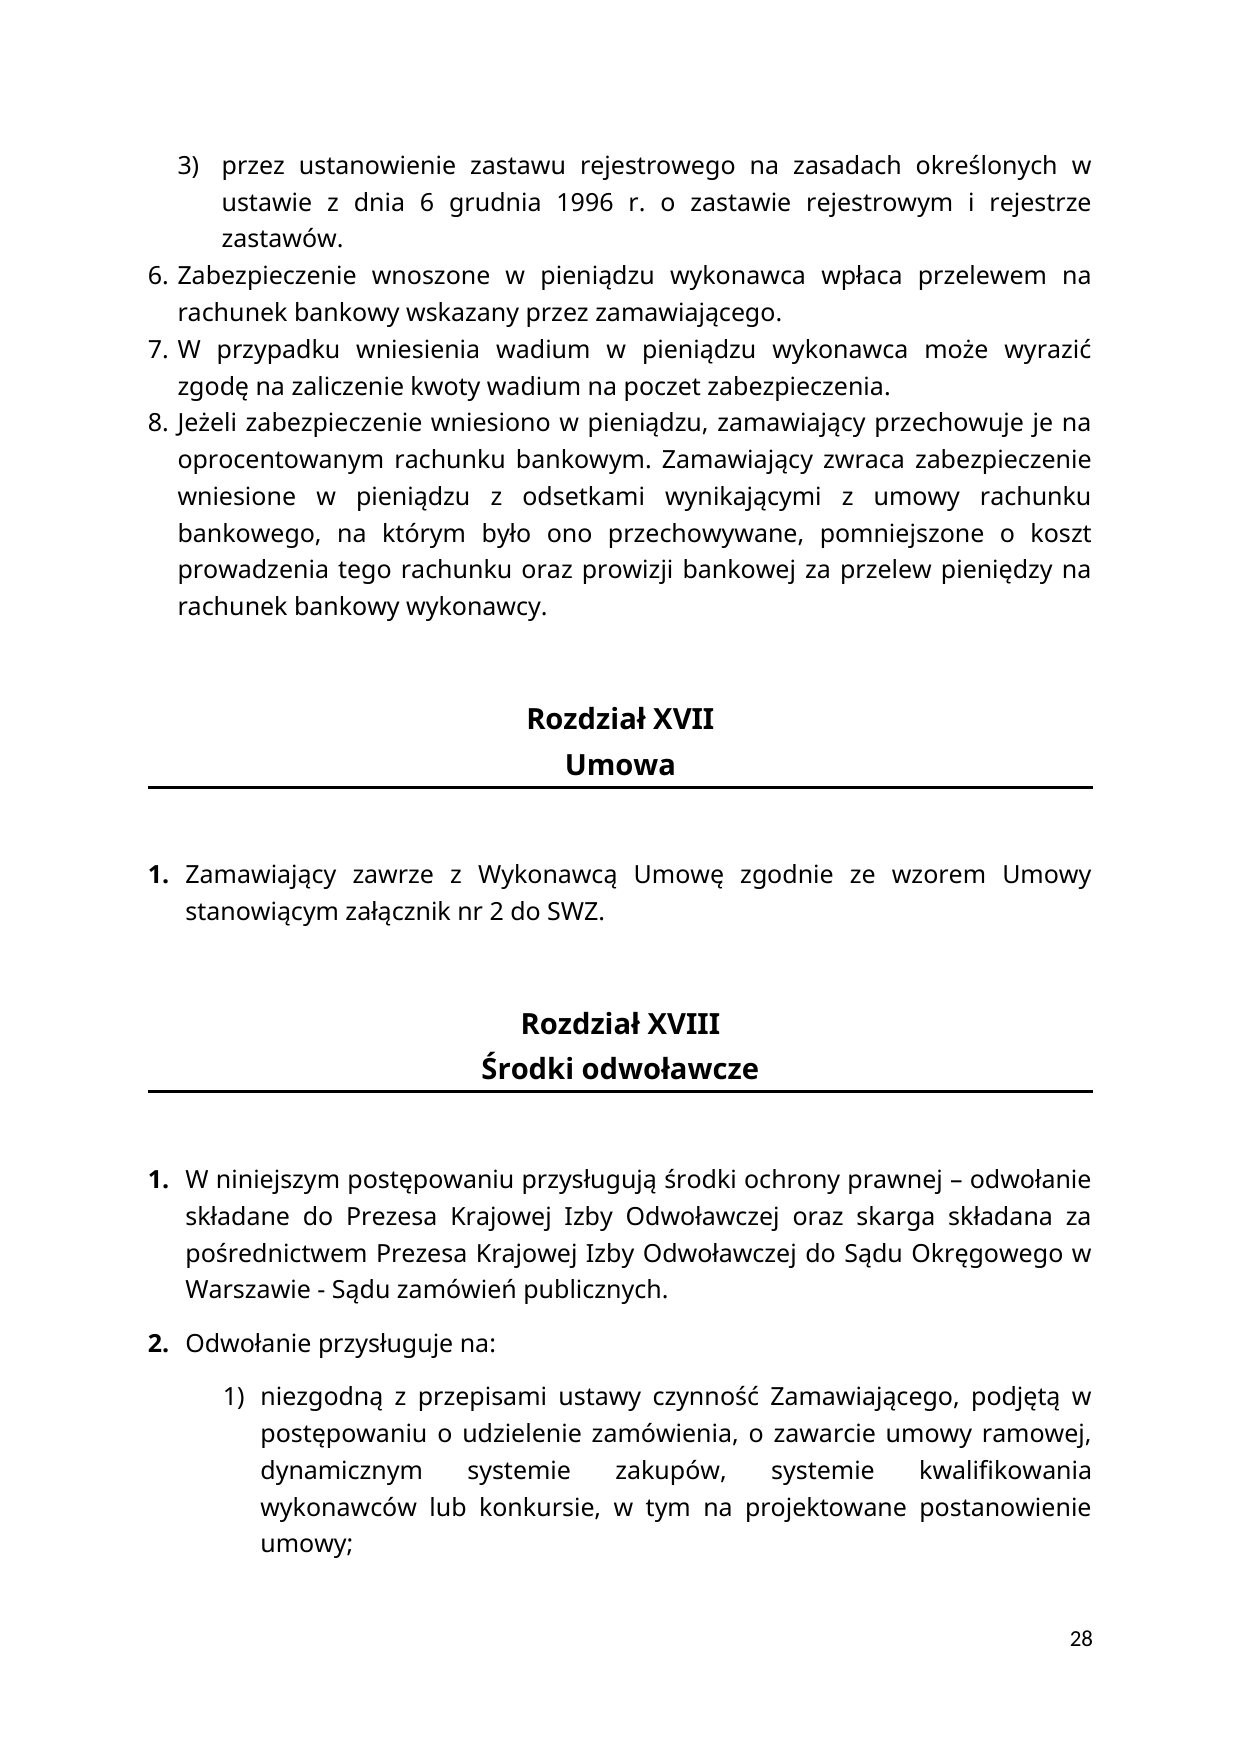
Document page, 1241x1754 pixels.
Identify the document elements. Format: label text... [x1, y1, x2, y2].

list Zamawiający zawrze z Wykonawcą Umowę zgodnie ze wzorem Umowy stanowiącym załącznik nr 2 do SWZ. [148, 857, 1093, 928]
list Zabezpieczenie wnoszone w pieniądzu wykonawca wpłaca przelewem na rachunek bankowy wskazany przez zamawiającego. [148, 258, 1093, 329]
list Odwołanie przysługuje na: [148, 1325, 1093, 1359]
list przez ustanowienie zastawu rejestrowego na zasadach określonych w ustawie z dnia 6 grudnia 1996 r. o zastawie rejestrowym i rejestrze zastawów. [177, 148, 1093, 255]
list niezgodną z przepisami ustawy czynność Zamawiającego, podjętą w postępowaniu o udzielenie zamówienia, o zawarcie umowy ramowej, dynamicznym systemie zakupów, systemie kwalifikowania wykonawców lub konkursie, w tym na projektowane postanowienie umowy; [223, 1379, 1093, 1560]
text Rozdział XVIII [148, 1003, 1093, 1043]
text Umowa [148, 744, 1093, 786]
text Środki odwoławcze [148, 1048, 1093, 1090]
list Jeżeli zabezpieczenie wniesiono w pieniądzu, zamawiający przechowuje je na oprocentowanym rachunku bankowym. Zamawiający zwraca zabezpieczenie wniesione w pieniądzu z odsetkami wynikającymi z umowy rachunku bankowego, na którym było ono przechowywane, pomniejszone o koszt prowadzenia tego rachunku oraz prowizji bankowej za przelew pieniędzy na rachunek bankowy wykonawcy. [148, 405, 1093, 623]
text Rozdział XVII [148, 698, 1093, 738]
list W niniejszym postępowaniu przysługują środki ochrony prawnej – odwołanie składane do Prezesa Krajowej Izby Odwoławczej oraz skarga składana za pośrednictwem Prezesa Krajowej Izby Odwoławczej do Sądu Okręgowego w Warszawie - Sądu zamówień publicznych. [148, 1162, 1093, 1306]
list W przypadku wniesienia wadium w pieniądzu wykonawca może wyrazić zgodę na zaliczenie kwoty wadium na poczet zabezpieczenia. [148, 331, 1093, 402]
